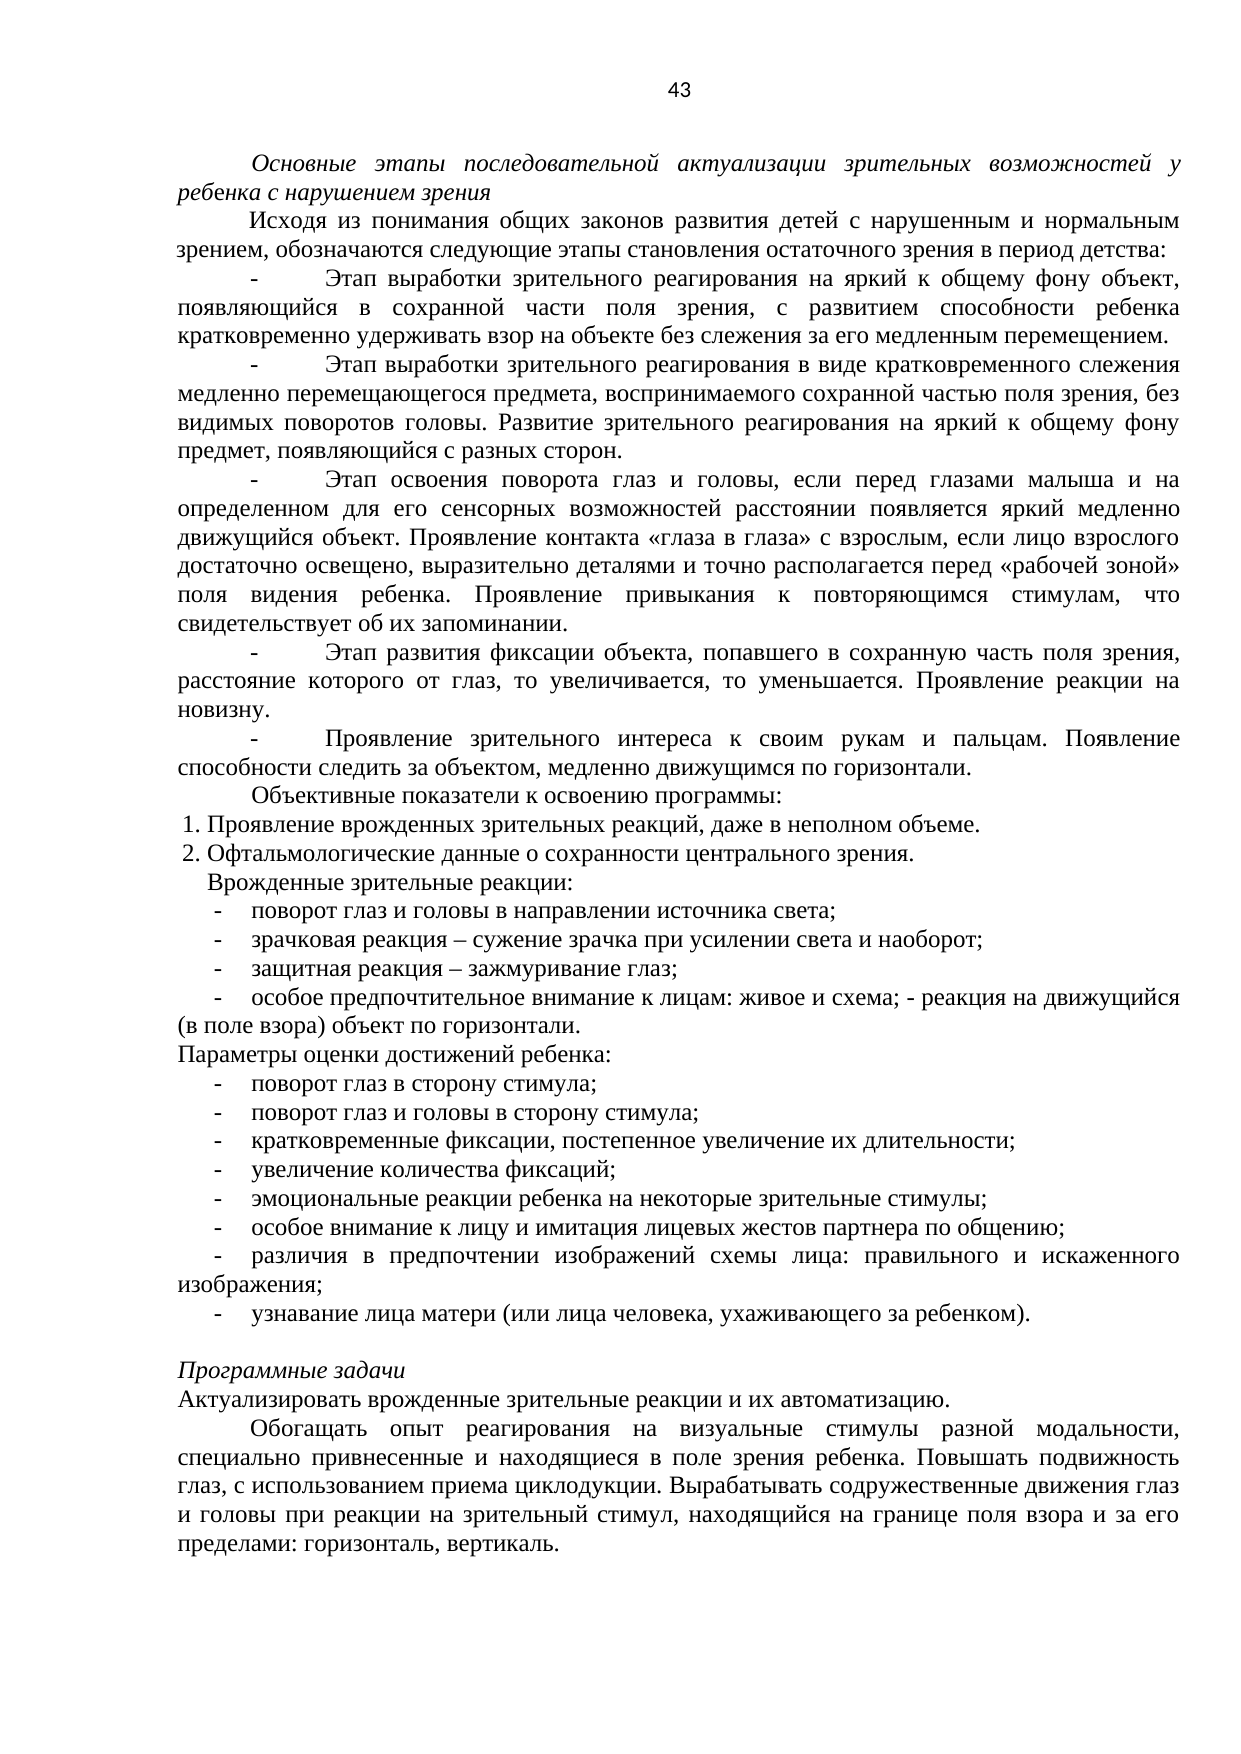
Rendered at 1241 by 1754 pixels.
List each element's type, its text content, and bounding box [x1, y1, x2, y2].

list Проявление зрительного интереса к своим рукам и пальцам. Появление способности следить за объектом, медленно движущимся по горизонтали. [177, 723, 1181, 781]
list различия в предпочтении изображений схемы лица: правильного и искаженного изображения; [177, 1241, 1181, 1298]
list узнавание лица матери (или лица человека, ухаживающего за ребенком). [177, 1298, 1181, 1327]
list эмоциональные реакции ребенка на некоторые зрительные стимулы; [177, 1183, 1181, 1212]
text Программные задачи [177, 1356, 1181, 1384]
list поворот глаз и головы в сторону стимула; [177, 1097, 1181, 1126]
list особое предпочтительное внимание к лицам: живое и схема; - реакция на движущийся (в поле взора) объект по горизонтали. [177, 982, 1181, 1039]
list Этап освоения поворота глаз и головы, если перед глазами малыша и на определенном для его сенсорных возможностей расстоянии появляется яркий медленно движущийся объект. Проявление контакта «глаза в глаза» с взрослым, если лицо взрослого достаточно освещено, выразительно деталями и точно располагается перед «рабочей зоной» поля видения ребенка. Проявление привыкания к повторяющимся стимулам, что свидетельствует об их запоминании. [177, 464, 1181, 637]
text Объективные показатели к освоению программы: [251, 781, 1181, 809]
list поворот глаз и головы в направлении источника света; [177, 896, 1181, 924]
text Врожденные зрительные реакции: [207, 867, 1181, 896]
list Этап развития фиксации объекта, попавшего в сохранную часть поля зрения, расстояние которого от глаз, то увеличивается, то уменьшается. Проявление реакции на новизну. [177, 637, 1181, 723]
list Офтальмологические данные о сохранности центрального зрения. [182, 838, 1181, 867]
list зрачковая реакция – сужение зрачка при усилении света и наоборот; [177, 924, 1181, 953]
list кратковременные фиксации, постепенное увеличение их длительности; [177, 1126, 1181, 1154]
list защитная реакция – зажмуривание глаз; [177, 953, 1181, 982]
list Этап выработки зрительного реагирования на яркий к общему фону объект, появляющийся в сохранной части поля зрения, с развитием способности ребенка кратковременно удерживать взор на объекте без слежения за его медленным перемещением. [177, 263, 1181, 349]
list увеличение количества фиксаций; [177, 1154, 1181, 1183]
list Этап выработки зрительного реагирования в виде кратковременного слежения медленно перемещающегося предмета, воспринимаемого сохранной частью поля зрения, без видимых поворотов головы. Развитие зрительного реагирования на яркий к общему фону предмет, появляющийся с разных сторон. [177, 349, 1181, 464]
list особое внимание к лицу и имитация лицевых жестов партнера по общению; [177, 1212, 1181, 1241]
text Обогащать опыт реагирования на визуальные стимулы разной модальности, специально привнесенные и находящиеся в поле зрения ребенка. Повышать подвижность глаз, с использованием приема циклодукции. Вырабатывать содружественные движения глаз и головы при реакции на зрительный стимул, находящийся на границе поля взора и за его пределами: горизонталь, вертикаль. [177, 1413, 1181, 1557]
text Основные этапы последовательной актуализации зрительных возможностей у ребенка с нарушением зрения [177, 148, 1181, 206]
list Проявление врожденных зрительных реакций, даже в неполном объеме. [182, 809, 1181, 838]
text Параметры оценки достижений ребенка: [177, 1039, 1181, 1068]
list поворот глаз в сторону стимула; [177, 1068, 1181, 1097]
text Актуализировать врожденные зрительные реакции и их автоматизацию. [177, 1384, 1181, 1413]
text Исходя из понимания общих законов развития детей с нарушенным и нормальным зрением, обозначаются следующие этапы становления остаточного зрения в период детства: [176, 206, 1181, 263]
